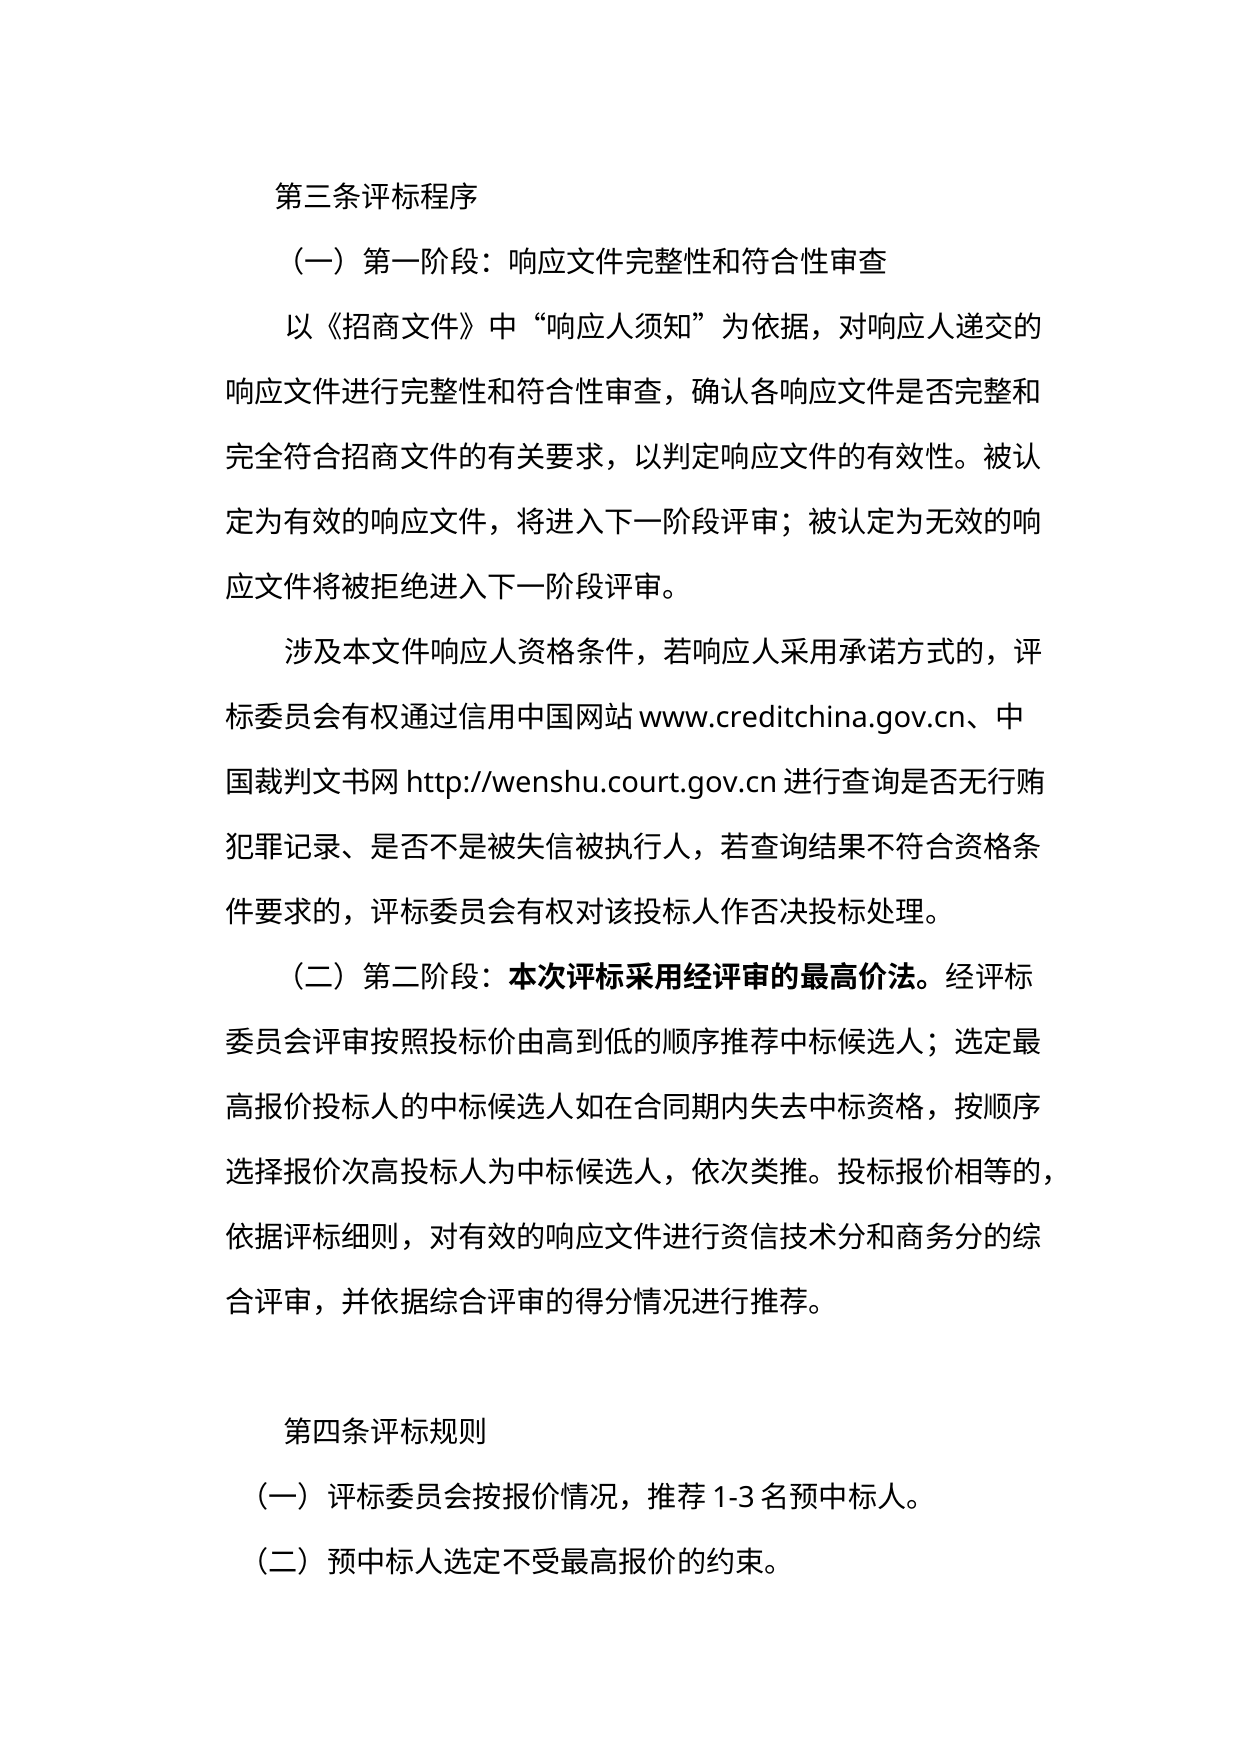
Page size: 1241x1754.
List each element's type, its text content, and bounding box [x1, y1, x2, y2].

text （一）评标委员会按报价情况，推荐1-3名预中标人。 [225, 1462, 1053, 1527]
text 第三条评标程序 [225, 162, 1053, 227]
text （二）预中标人选定不受最高报价的约束。 [225, 1527, 1053, 1592]
text 涉及本文件响应人资格条件，若响应人采用承诺方式的，评标委员会有权通过信用中国网站www.creditchina.gov.cn、中国裁判文书网http://wenshu.court.gov.cn进行查询是否无行贿犯罪记录、是否不是被失信被执行人，若查询结果不符合资格条件要求的，评标委员会有权对该投标人作否决投标处理。 [225, 617, 1053, 942]
text （二）第二阶段：本次评标采用经评审的最高价法。经评标委员会评审按照投标价由高到低的顺序推荐中标候选人；选定最高报价投标人的中标候选人如在合同期内失去中标资格，按顺序选择报价次高投标人为中标候选人，依次类推。投标报价相等的，依据评标细则，对有效的响应文件进行资信技术分和商务分的综合评审，并依据综合评审的得分情况进行推荐。 [225, 942, 1053, 1332]
text （一）第一阶段：响应文件完整性和符合性审查 [225, 227, 1053, 292]
text 以《招商文件》中“响应人须知”为依据，对响应人递交的响应文件进行完整性和符合性审查，确认各响应文件是否完整和完全符合招商文件的有关要求，以判定响应文件的有效性。被认定为有效的响应文件，将进入下一阶段评审；被认定为无效的响应文件将被拒绝进入下一阶段评审。 [225, 292, 1053, 617]
text 第四条评标规则 [225, 1397, 1053, 1462]
